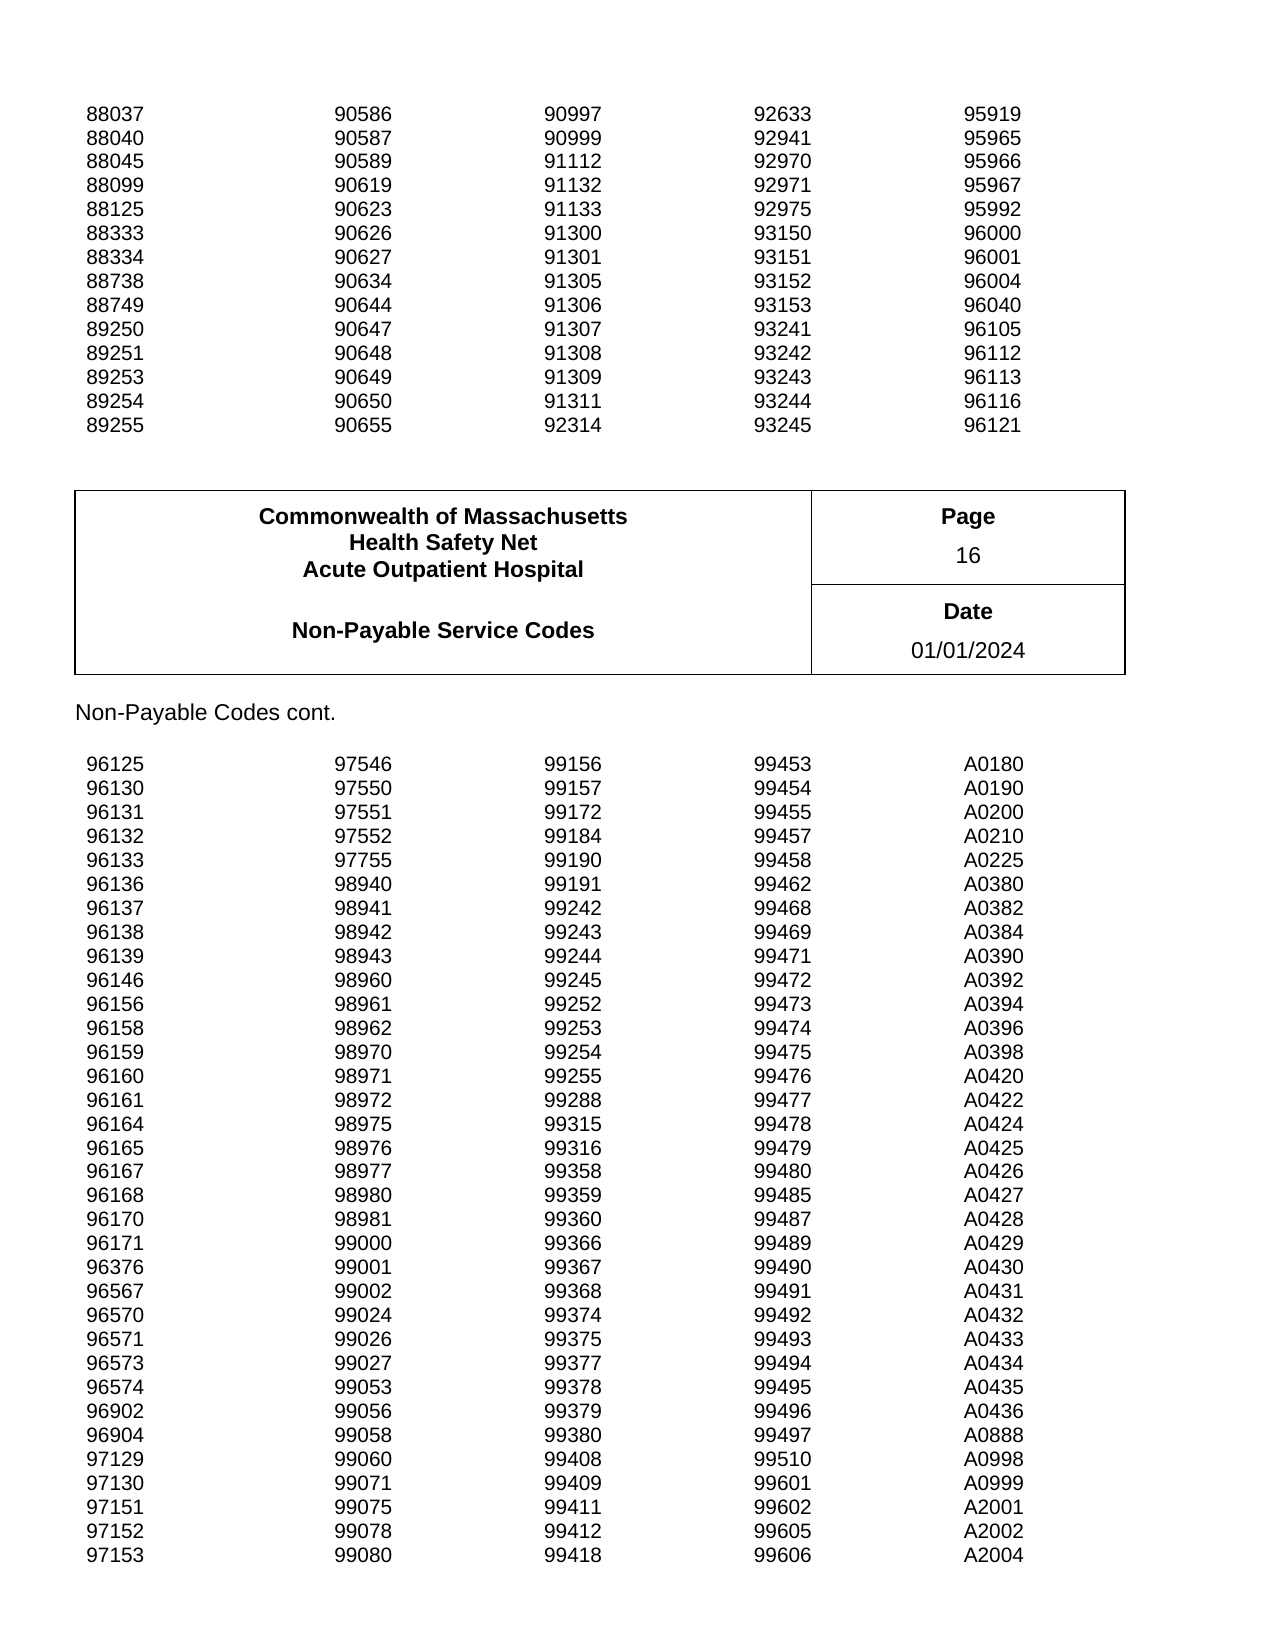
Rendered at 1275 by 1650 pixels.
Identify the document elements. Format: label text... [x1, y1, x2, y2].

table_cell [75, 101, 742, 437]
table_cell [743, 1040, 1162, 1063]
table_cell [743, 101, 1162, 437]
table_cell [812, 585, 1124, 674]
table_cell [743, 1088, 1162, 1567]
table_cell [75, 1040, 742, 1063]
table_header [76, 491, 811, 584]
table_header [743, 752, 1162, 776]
text Non-Payable Codes cont. [75, 699, 1200, 726]
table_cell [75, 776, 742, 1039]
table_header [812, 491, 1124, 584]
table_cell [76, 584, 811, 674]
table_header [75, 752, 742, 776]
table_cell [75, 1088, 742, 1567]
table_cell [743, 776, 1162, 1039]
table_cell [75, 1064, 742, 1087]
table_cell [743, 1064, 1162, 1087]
